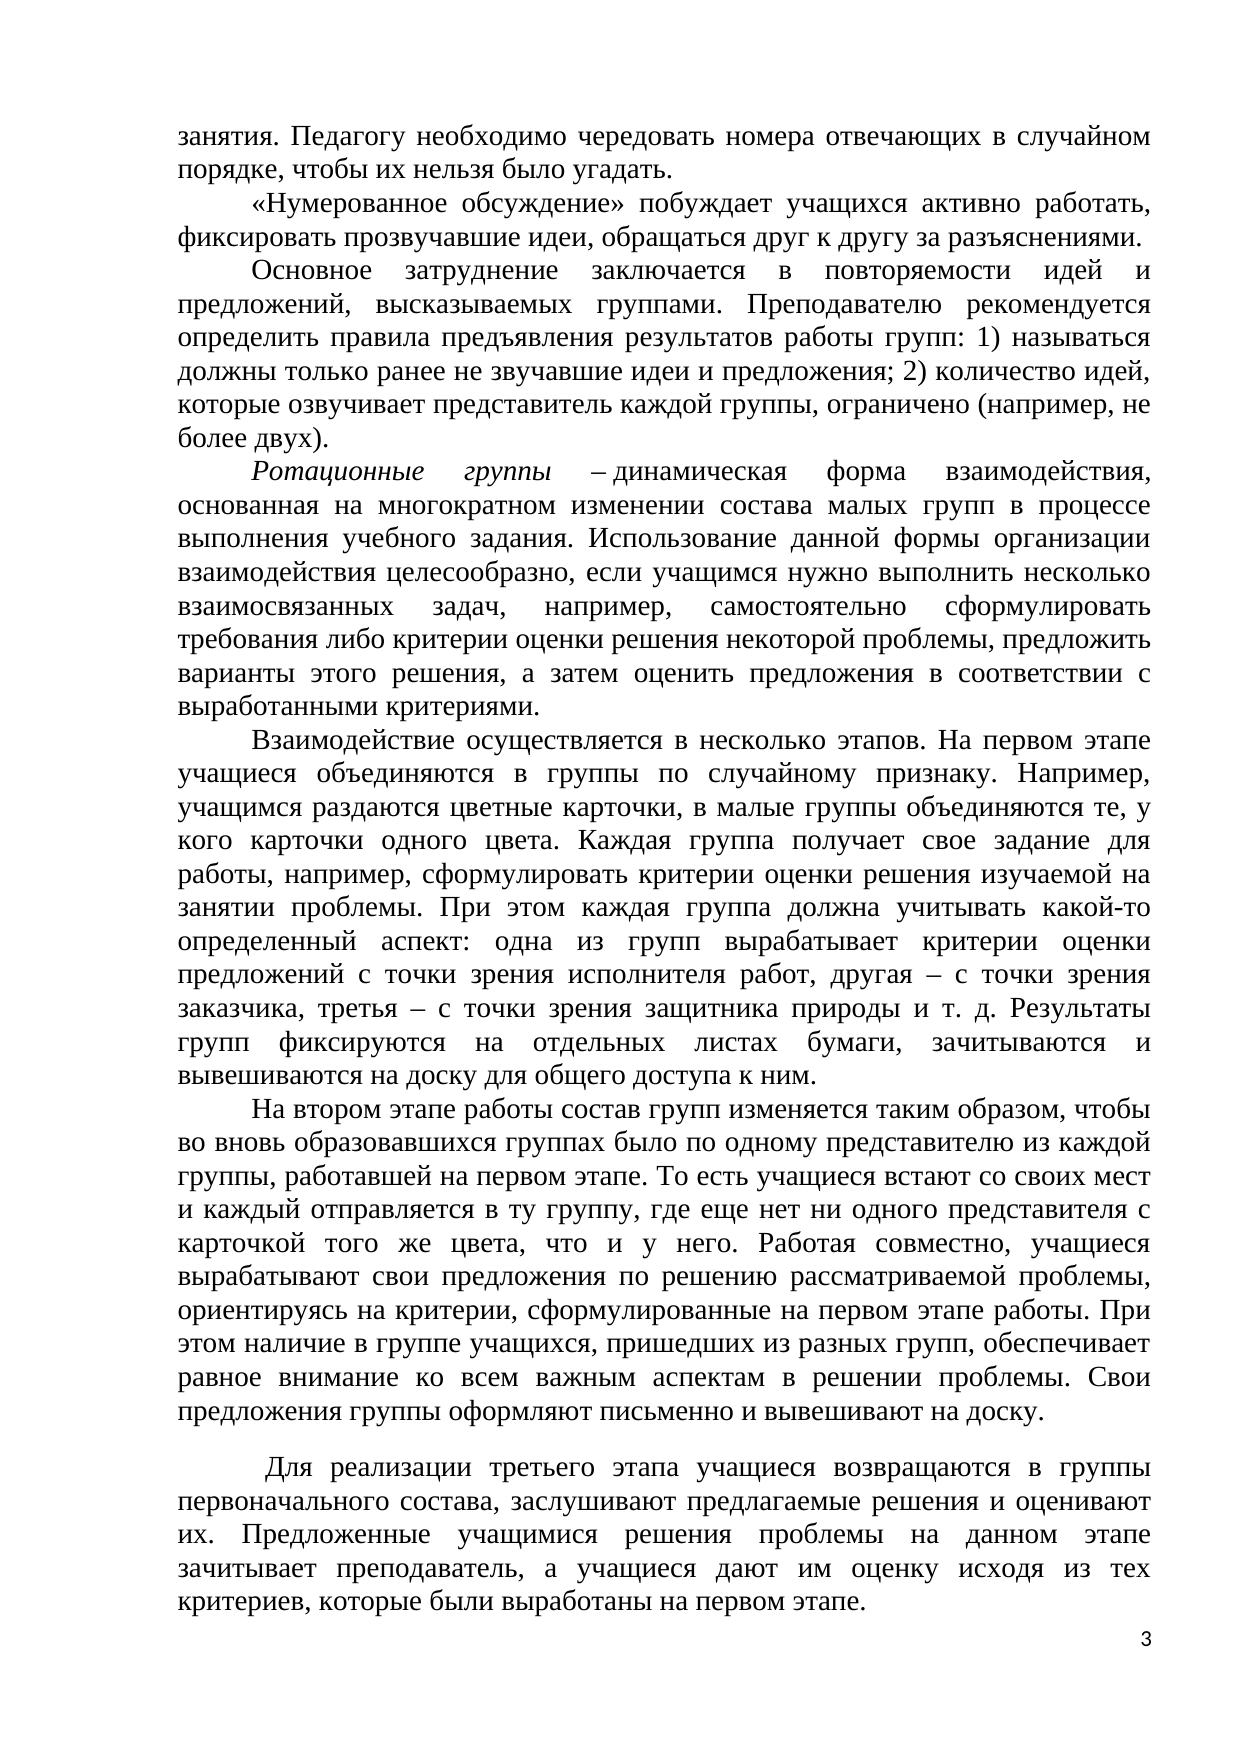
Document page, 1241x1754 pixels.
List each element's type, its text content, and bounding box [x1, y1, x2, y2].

text Основное затруднение заключается в повторяемости идей и предложений, высказываемых группами. Преподавателю рекомендуется определить правила предъявления результатов работы групп: 1) называться должны только ранее не звучавшие идеи и предложения; 2) количество идей, которые озвучивает представитель каждой группы, ограничено (например, не более двух). [177, 252, 1152, 453]
text «Нумерованное обсуждение» побуждает учащихся активно работать, фиксировать прозвучавшие идеи, обращаться друг к другу за разъяснениями. [177, 185, 1152, 252]
text Для реализации третьего этапа учащиеся возвращаются в группы первоначального состава, заслушивают предлагаемые решения и оценивают их. Предложенные учащимися решения проблемы на данном этапе зачитывает преподаватель, а учащиеся дают им оценку исходя из тех критериев, которые были выработаны на первом этапе. [177, 1426, 1152, 1617]
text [177, 118, 1152, 185]
text На втором этапе работы состав групп изменяется таким образом, чтобы во вновь образовавшихся группах было по одному представителю из каждой группы, работавшей на первом этапе. То есть учащиеся встают со своих мест и каждый отправляется в ту группу, где еще нет ни одного представителя с карточкой того же цвета, что и у него. Работая совместно, учащиеся вырабатывают свои предложения по решению рассматриваемой проблемы, ориентируясь на критерии, сформулированные на первом этапе работы. При этом наличие в группе учащихся, пришедших из разных групп, обеспечивает равное внимание ко всем важным аспектам в решении проблемы. Свои предложения группы оформляют письменно и вывешивают на доску. [177, 1091, 1152, 1426]
text Взаимодействие осуществляется в несколько этапов. На первом этапе учащиеся объединяются в группы по случайному признаку. Например, учащимся раздаются цветные карточки, в малые группы объединяются те, у кого карточки одного цвета. Каждая группа получает свое задание для работы, например, сформулировать критерии оценки решения изучаемой на занятии проблемы. При этом каждая группа должна учитывать какой-то определенный аспект: одна из групп вырабатывает критерии оценки предложений с точки зрения исполнителя работ, другая – с точки зрения заказчика, третья – с точки зрения защитника природы и т. д. Результаты групп фиксируются на отдельных листах бумаги, зачитываются и вывешиваются на доску для общего доступа к ним. [177, 722, 1152, 1091]
text Ротационные группы – динамическая форма взаимодействия, основанная на многократном изменении состава малых групп в процессе выполнения учебного задания. Использование данной формы организации взаимодействия целесообразно, если учащимся нужно выполнить несколько взаимосвязанных задач, например, самостоятельно сформулировать требования либо критерии оценки решения некоторой проблемы, предложить варианты этого решения, а затем оценить предложения в соответствии с выработанными критериями. [177, 453, 1152, 722]
